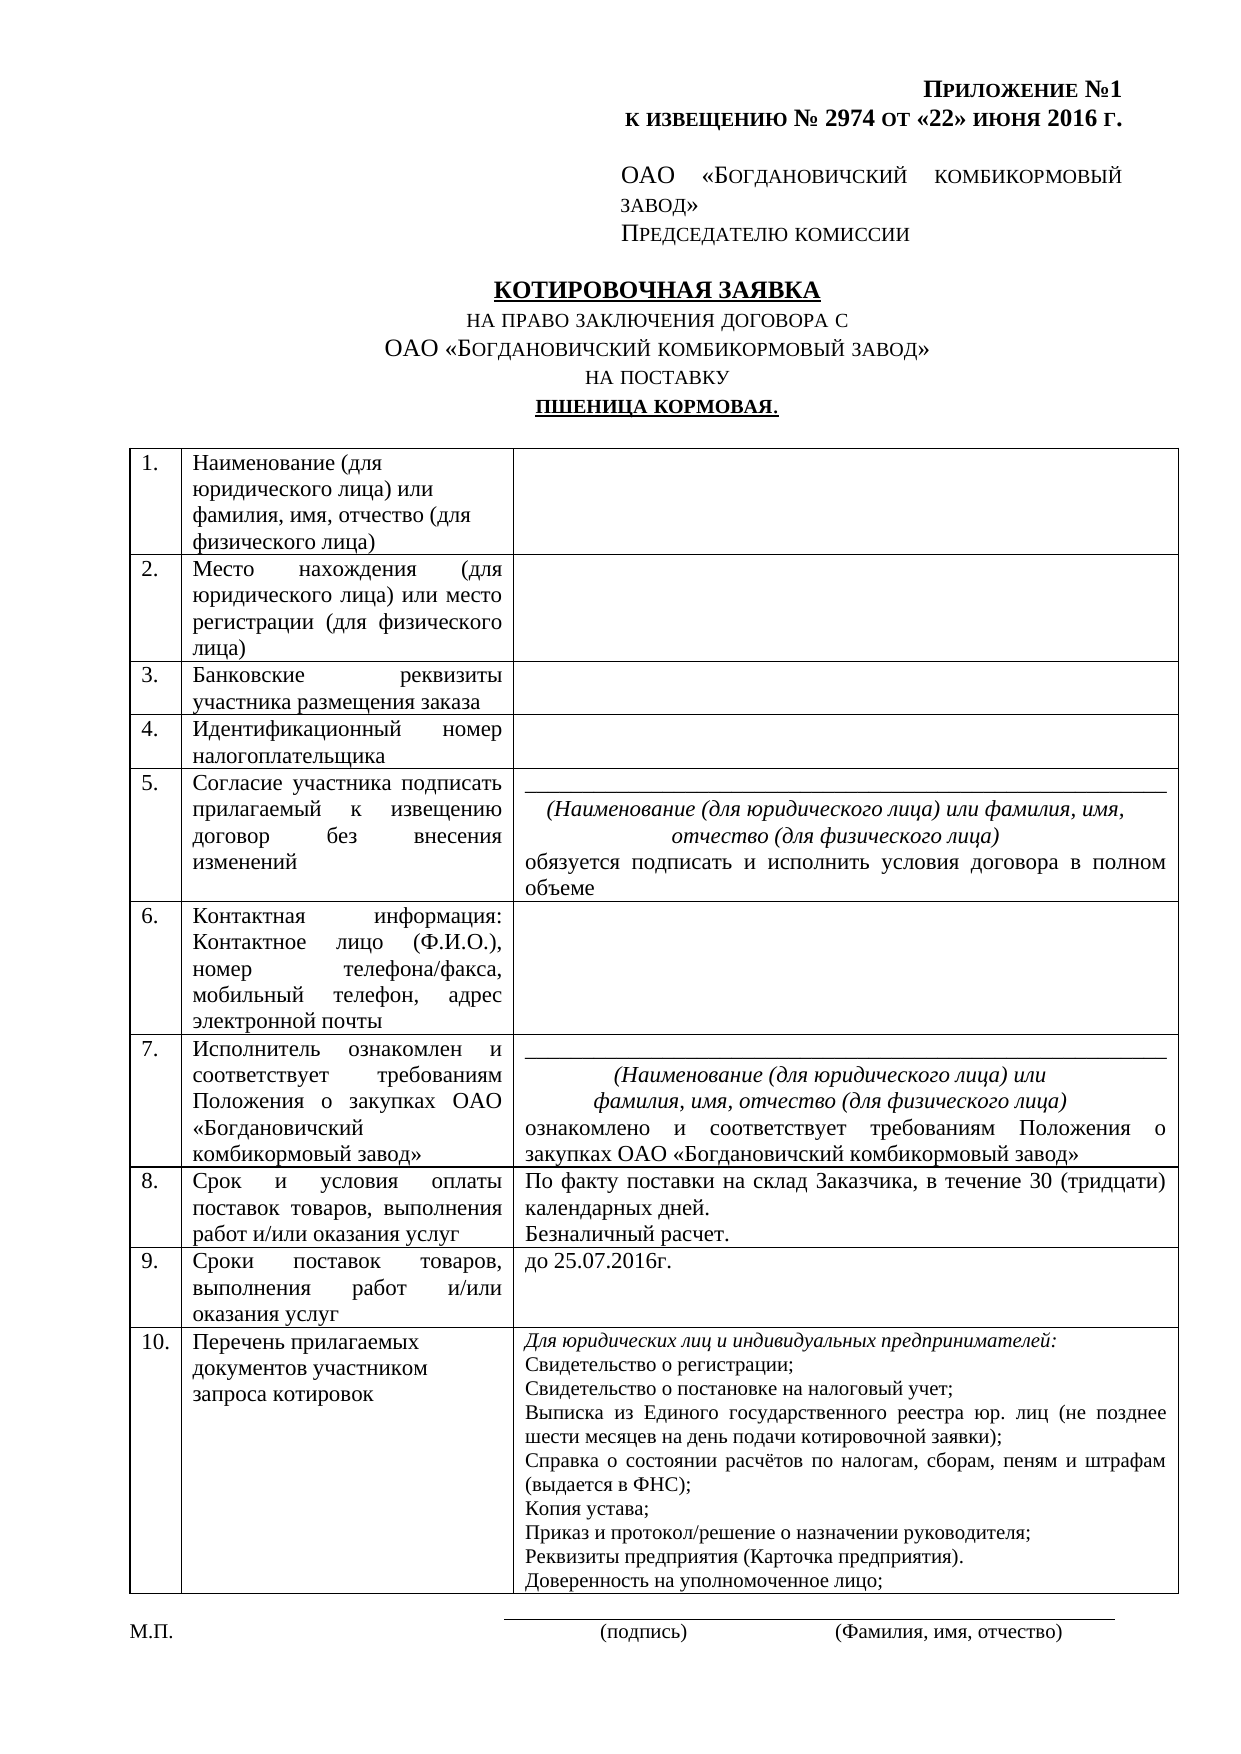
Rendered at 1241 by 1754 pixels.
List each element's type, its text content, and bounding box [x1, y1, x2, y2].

table_cell 4. [131, 715, 181, 768]
table_header Наименование (для юридического лица) или фамилия, имя, отчество (для физического лица) [182, 449, 513, 554]
table_cell Банковские реквизиты участника размещения заказа [182, 662, 513, 714]
table_cell Срок и условия оплаты поставок товаров, выполнения работ и/или оказания услуг [182, 1168, 513, 1247]
table_cell [514, 662, 1178, 714]
table_cell 8. [131, 1168, 181, 1247]
text Председателю комиссии [620, 218, 1122, 246]
table_cell Идентификационный номер налогоплательщика [182, 715, 513, 768]
text ОАО «Богдановичский комбикормовый завод» [118, 333, 1122, 361]
table_cell ________________________________________________________ (Наименование (для юридического лица) или фамилия, имя, отчество (для физического лица) ознакомлено и соответствует требованиям Положения о закупках ОАО «Богдановичский комбикормовый завод» [514, 1035, 1178, 1166]
table_cell 9. [131, 1248, 181, 1327]
table_cell 2. [131, 555, 181, 661]
table_cell Исполнитель ознакомлен и соответствует требованиям Положения о закупках ОАО «Богдановичский комбикормовый завод» [182, 1035, 513, 1166]
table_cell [182, 1328, 513, 1592]
table_cell 7. [131, 1035, 181, 1166]
text ОАО «Богдановичский комбикормовый завод» [620, 160, 1122, 218]
text КОТИРОВОЧНАЯ ЗАЯВКА [118, 275, 1122, 304]
table_cell Согласие участника подписать прилагаемый к извещению договор без внесения изменений [182, 769, 513, 901]
table_cell 6. [131, 902, 181, 1034]
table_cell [514, 1328, 1178, 1592]
table_cell Контактная информация: Контактное лицо (Ф.И.О.), номер телефона/факса, мобильный телефон, адрес электронной почты [182, 902, 513, 1034]
table_cell По факту поставки на склад Заказчика, в течение 30 (тридцати) календарных дней. Безналичный расчет. [514, 1168, 1178, 1247]
text на поставку [118, 361, 1122, 390]
table_cell ________________________________________________________ обязуется подписать и исполнить условия договора в полном объеме [514, 769, 1178, 901]
table_header [514, 449, 1178, 554]
table_cell [514, 715, 1178, 768]
text на право заключения договора с [118, 304, 1122, 333]
table_cell до 25.07.2016г. [514, 1248, 1178, 1327]
table_cell 10. [131, 1328, 181, 1592]
table_header 1. [131, 449, 181, 554]
text пшеница кормовая. [118, 390, 1122, 419]
table_cell [514, 902, 1178, 1034]
table_cell [514, 555, 1178, 661]
table_cell 5. [131, 769, 181, 901]
table_cell Сроки поставок товаров, выполнения работ и/или оказания услуг [182, 1248, 513, 1327]
table_cell Место нахождения (для юридического лица) или место регистрации (для физического лица) [182, 555, 513, 661]
table_cell 3. [131, 662, 181, 714]
